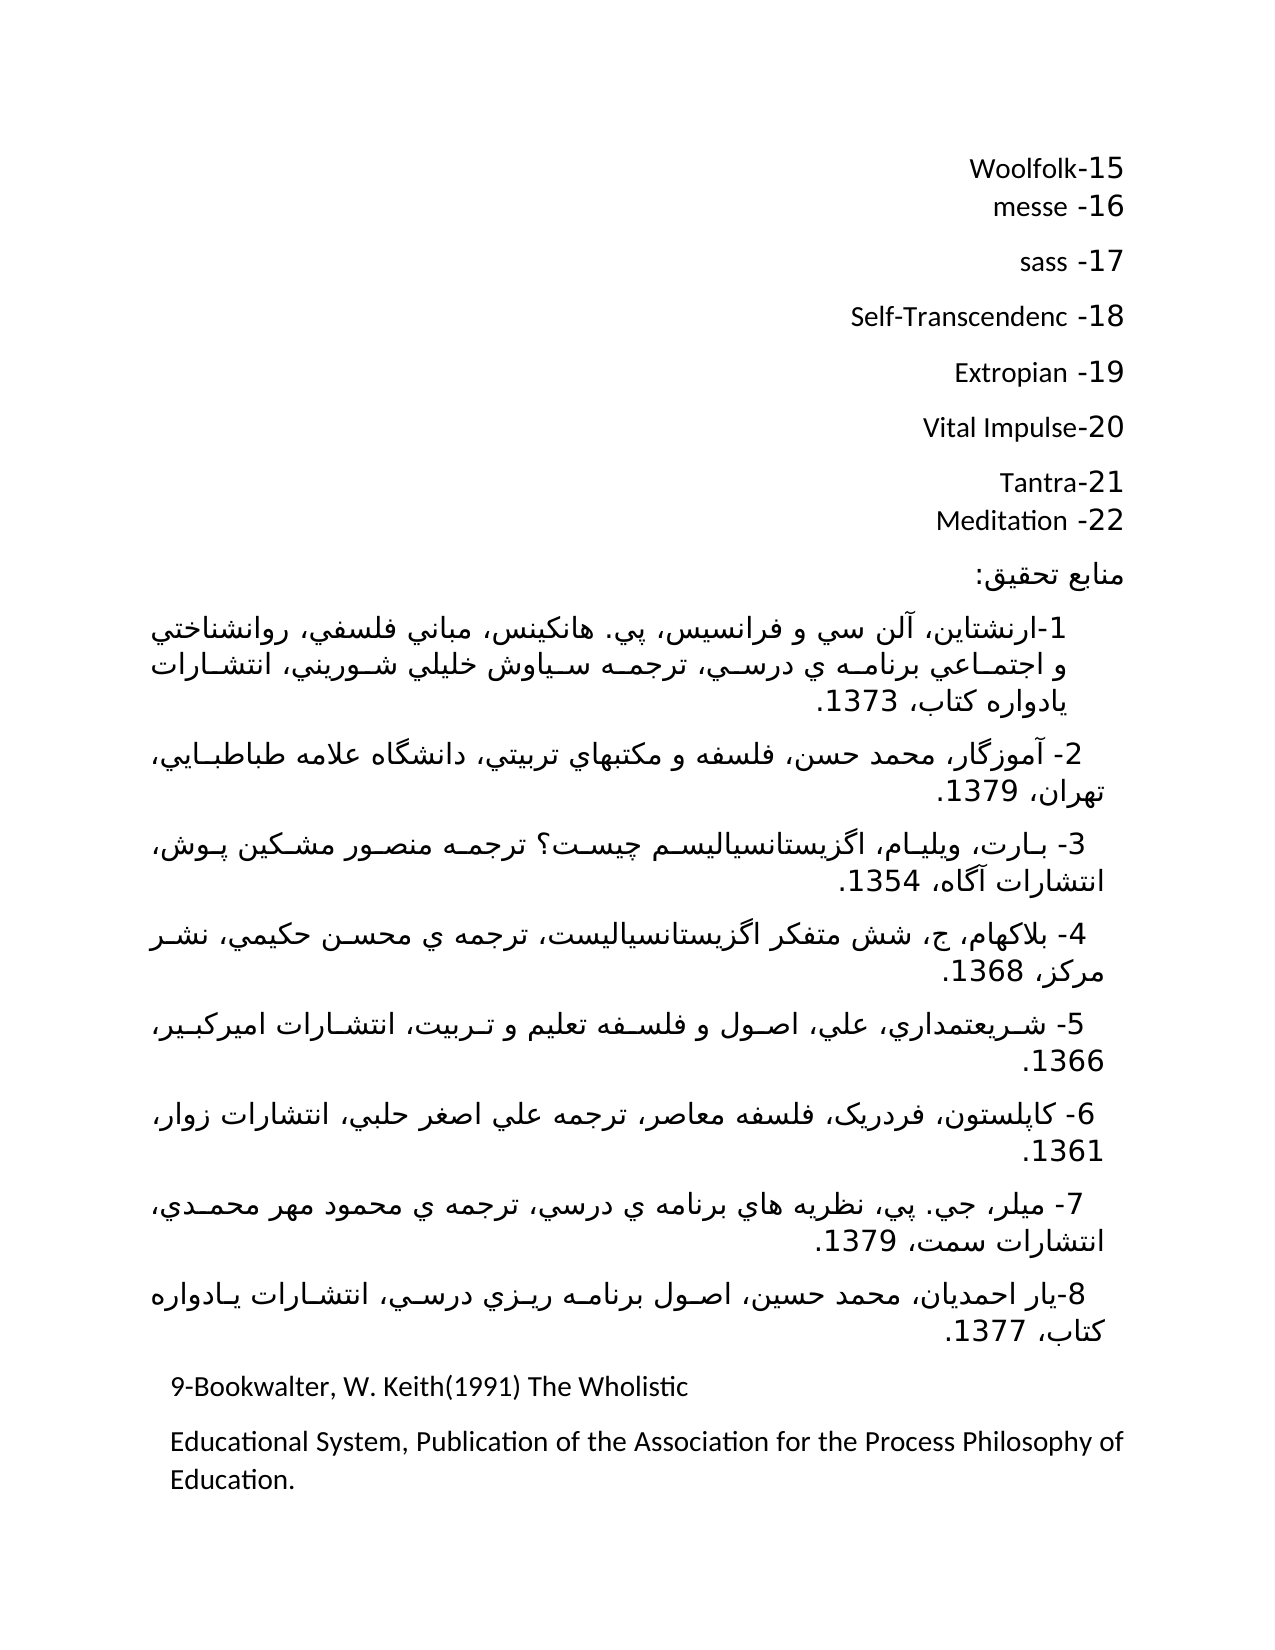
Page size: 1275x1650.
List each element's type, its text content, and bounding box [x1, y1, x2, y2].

text 18- Self-Transcendenc [150, 298, 1125, 334]
text Educational System, Publication of the Association for the Process Philosophy of Education. [170, 1423, 1125, 1497]
text 3- بارت، ويليام، اگزيستانسياليسم چيست؟ ترجمه منصور مشکين پوش، انتشارات آگاه، 1354. [150, 828, 1105, 898]
text 20-Vital Impulse [150, 409, 1125, 444]
text 2- آموزگار، محمد حسن، فلسفه و مکتبهاي تربيتي، دانشگاه علامه طباطبايي، تهران، 1379. [150, 738, 1105, 808]
text 19- Extropian [150, 354, 1125, 389]
text 7- ميلر، جي. پي، نظريه هاي برنامه ي درسي، ترجمه ي محمود مهر محمدي، انتشارات سمت، 1379. [150, 1188, 1105, 1258]
text 5- شريعتمداري، علي، اصول و فلسفه تعليم و تربيت، انتشارات اميرکبير، 1366. [150, 1008, 1105, 1078]
text منابع تحقيق: [150, 557, 1125, 592]
list 1-ارنشتاين، آلن سي و فرانسيس، پي. هانکينس، مباني فلسفي، روانشناختي و اجتماعي برنامه ي درسي، ترجمه سياوش خليلي شوريني، انتشارات يادواره کتاب، 1373. [150, 611, 1067, 718]
text 8-يار احمديان، محمد حسين، اصول برنامه ريزي درسي، انتشارات يادواره کتاب، 1377. [150, 1278, 1105, 1348]
text 15-Woolfolk 16- messe [150, 150, 1125, 224]
text 21-Tantra 22- Meditation [150, 464, 1125, 538]
text 4- بلاکهام، ج، شش متفکر اگزيستانسياليست، ترجمه ي محسن حکيمي، نشر مرکز، 1368. [150, 918, 1105, 988]
text 9-Bookwalter, W. Keith(1991) The Wholistic [170, 1368, 1125, 1403]
text 17- sass [150, 243, 1125, 279]
text 6- کاپلستون، فردريک، فلسفه معاصر، ترجمه علي اصغر حلبي، انتشارات زوار، 1361. [150, 1098, 1105, 1168]
